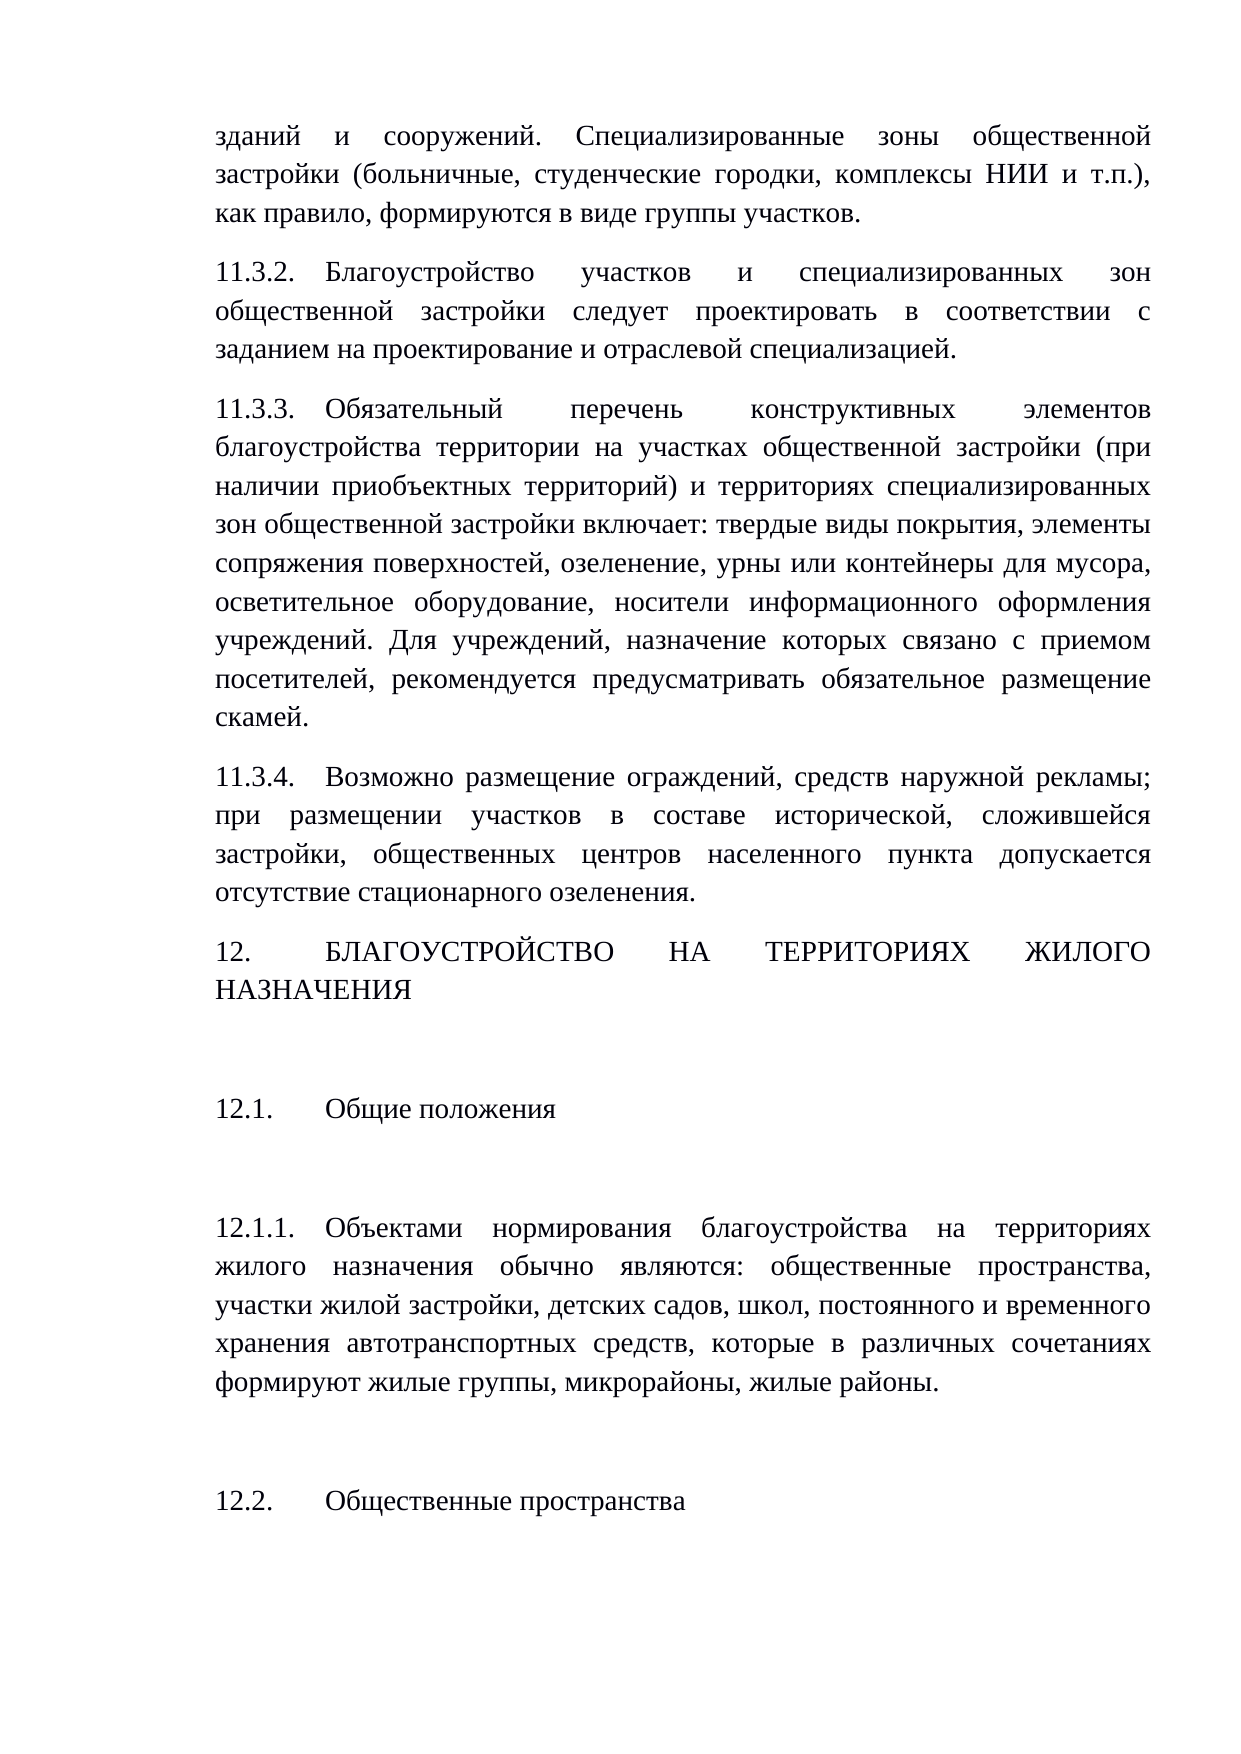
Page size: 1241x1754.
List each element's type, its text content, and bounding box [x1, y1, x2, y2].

text 12.1. Общие положения [215, 1091, 1152, 1124]
text 11.3.4. Возможно размещение ограждений, средств наружной рекламы; при размещении участков в составе исторической, сложившейся застройки, общественных центров населенного пункта допускается отсутствие стационарного озеленения. [215, 759, 1152, 908]
text 11.3.2. Благоустройство участков и специализированных зон общественной застройки следует проектировать в соответствии с заданием на проектирование и отраслевой специализацией. [215, 254, 1152, 365]
text 12.2. Общественные пространства [215, 1483, 1152, 1516]
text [215, 118, 1152, 229]
text 11.3.3. Обязательный перечень конструктивных элементов благоустройства территории на участках общественной застройки (при наличии приобъектных территорий) и территориях специализированных зон общественной застройки включает: твердые виды покрытия, элементы сопряжения поверхностей, озеленение, урны или контейнеры для мусора, осветительное оборудование, носители информационного оформления учреждений. Для учреждений, назначение которых связано с приемом посетителей, рекомендуется предусматривать обязательное размещение скамей. [215, 391, 1152, 733]
text 12.1.1. Объектами нормирования благоустройства на территориях жилого назначения обычно являются: общественные пространства, участки жилой застройки, детских садов, школ, постоянного и временного хранения автотранспортных средств, которые в различных сочетаниях формируют жилые группы, микрорайоны, жилые районы. [215, 1210, 1152, 1397]
text 12. БЛАГОУСТРОЙСТВО НА ТЕРРИТОРИЯХ ЖИЛОГО НАЗНАЧЕНИЯ [215, 934, 1152, 1006]
